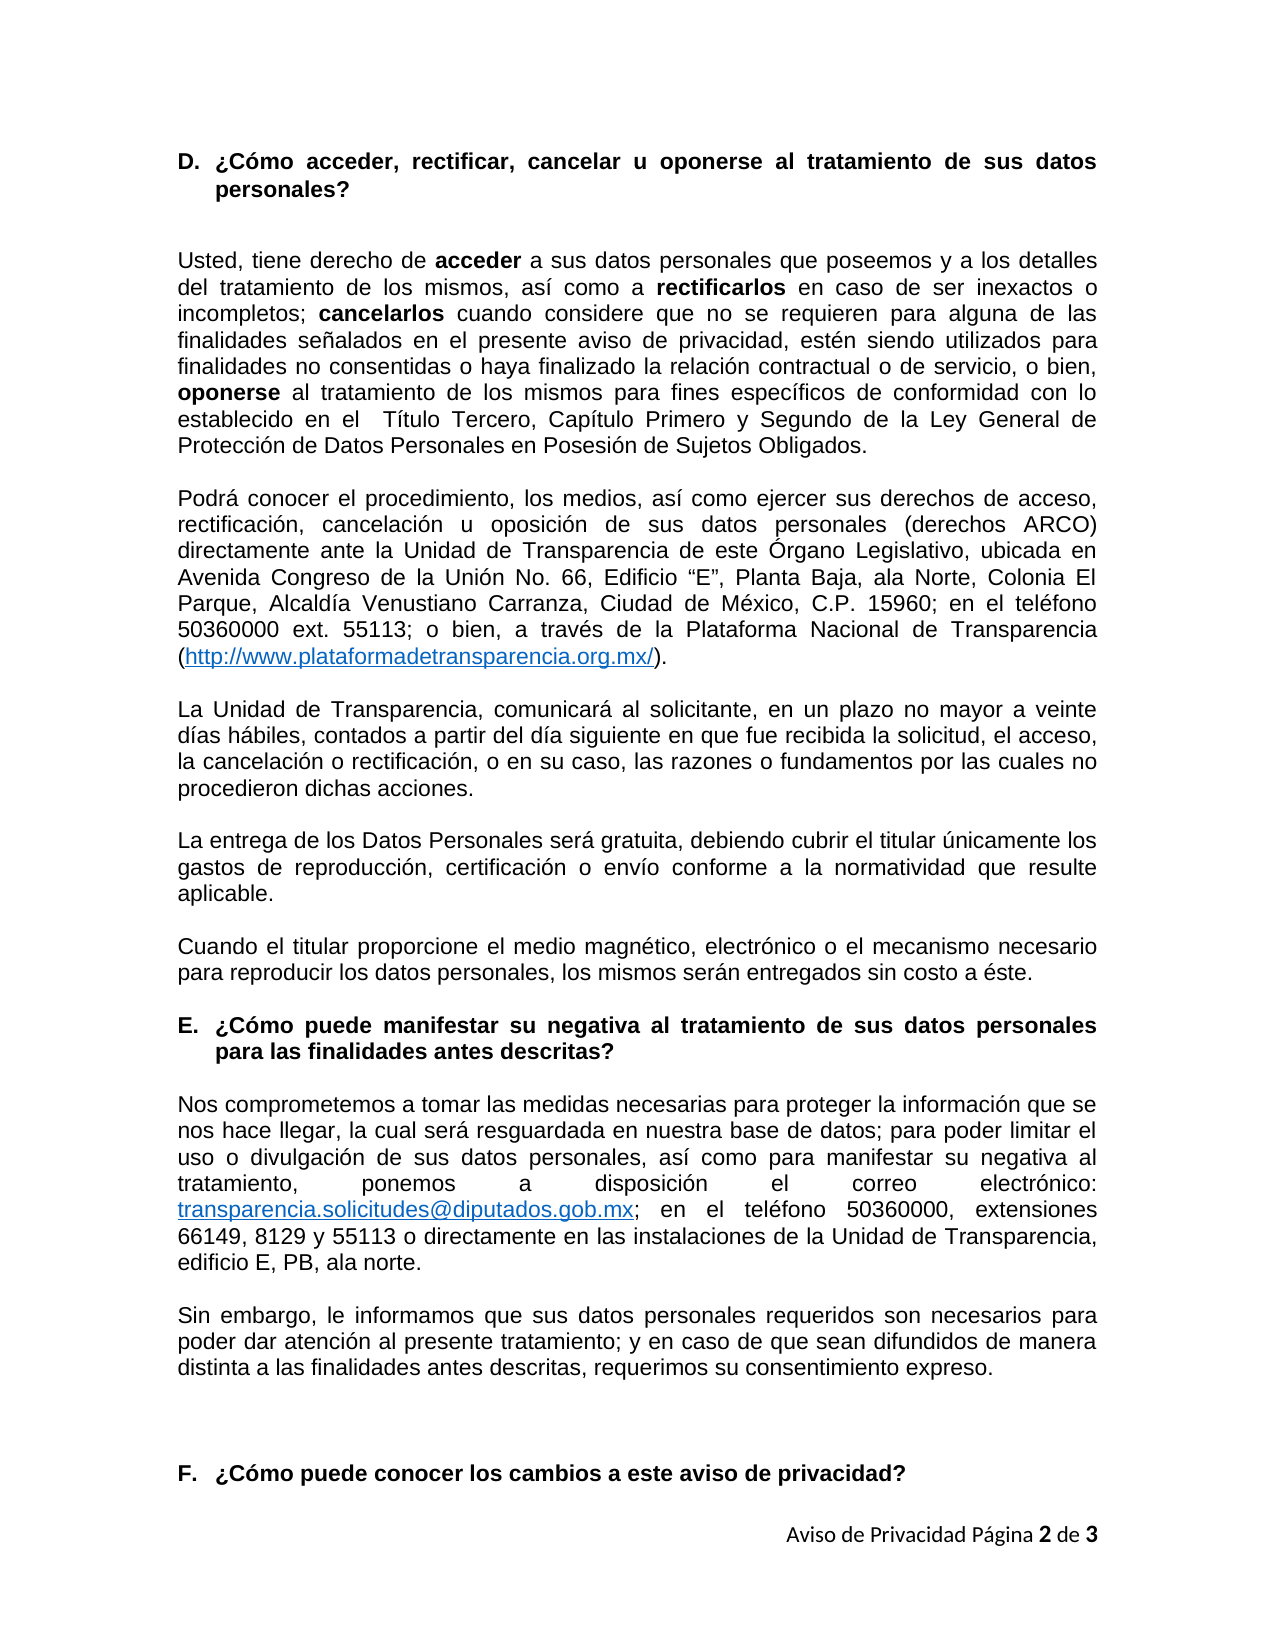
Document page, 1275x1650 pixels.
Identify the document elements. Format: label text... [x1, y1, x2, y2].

list ¿Cómo puede manifestar su negativa al tratamiento de sus datos personales para las finalidades antes descritas? [177, 1012, 1098, 1064]
text Nos comprometemos a tomar las medidas necesarias para proteger la información que se nos hace llegar, la cual será resguardada en nuestra base de datos; para poder limitar el uso o divulgación de sus datos personales, así como para manifestar su negativa al tratamiento, ponemos a disposición el correo electrónico: transparencia.solicitudes@diputados.gob.mx; en el teléfono 50360000, extensiones 66149, 8129 y 55113 o directamente en las instalaciones de la Unidad de Transparencia, edificio E, PB, ala norte. [177, 1091, 1098, 1275]
text La entrega de los Datos Personales será gratuita, debiendo cubrir el titular únicamente los gastos de reproducción, certificación o envío conforme a la normatividad que resulte aplicable. [177, 827, 1098, 906]
text La Unidad de Transparencia, comunicará al solicitante, en un plazo no mayor a veinte días hábiles, contados a partir del día siguiente en que fue recibida la solicitud, el acceso, la cancelación o rectificación, o en su caso, las razones o fundamentos por las cuales no procedieron dichas acciones. [177, 696, 1098, 801]
text Sin embargo, le informamos que sus datos personales requeridos son necesarios para poder dar atención al presente tratamiento; y en caso de que sean difundidos de manera distinta a las finalidades antes descritas, requerimos su consentimiento expreso. [177, 1302, 1098, 1381]
text Usted, tiene derecho de acceder a sus datos personales que poseemos y a los detalles del tratamiento de los mismos, así como a rectificarlos en caso de ser inexactos o incompletos; cancelarlos cuando considere que no se requieren para alguna de las finalidades señalados en el presente aviso de privacidad, estén siendo utilizados para finalidades no consentidas o haya finalizado la relación contractual o de servicio, o bien, oponerse al tratamiento de los mismos para fines específicos de conformidad con lo establecido en el Título Tercero, Capítulo Primero y Segundo de la Ley General de Protección de Datos Personales en Posesión de Sujetos Obligados. [177, 247, 1098, 458]
list ¿Cómo puede conocer los cambios a este aviso de privacidad? [177, 1460, 1098, 1486]
text Podrá conocer el procedimiento, los medios, así como ejercer sus derechos de acceso, rectificación, cancelación u oposición de sus datos personales (derechos ARCO) directamente ante la Unidad de Transparencia de este Órgano Legislativo, ubicada en Avenida Congreso de la Unión No. 66, Edificio “E”, Planta Baja, ala Norte, Colonia El Parque, Alcaldía Venustiano Carranza, Ciudad de México, C.P. 15960; en el teléfono 50360000 ext. 55113; o bien, a través de la Plataforma Nacional de Transparencia (http://www.plataformadetransparencia.org.mx/). [177, 485, 1098, 669]
list ¿Cómo acceder, rectificar, cancelar u oponerse al tratamiento de sus datos personales? [177, 148, 1098, 202]
text Cuando el titular proporcione el medio magnético, electrónico o el mecanismo necesario para reproducir los datos personales, los mismos serán entregados sin costo a éste. [177, 933, 1098, 985]
